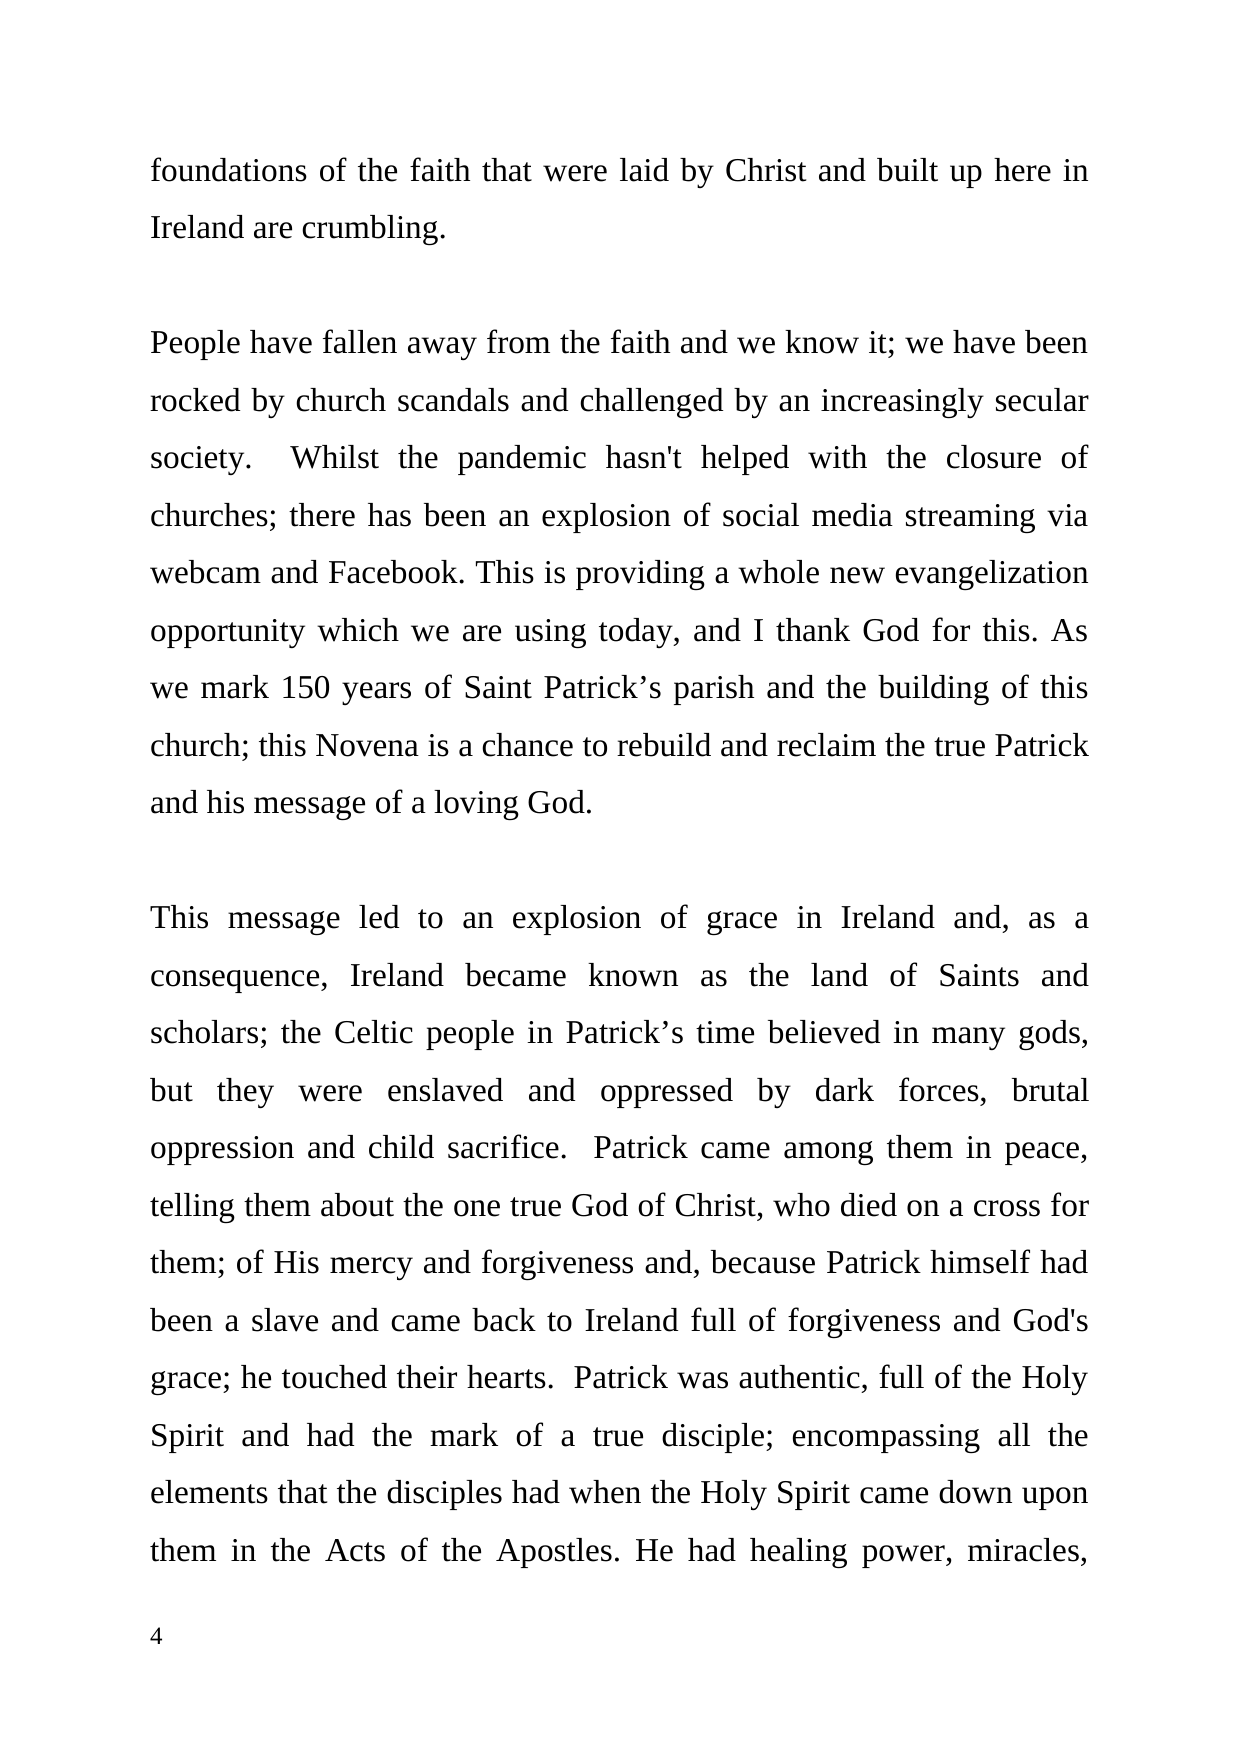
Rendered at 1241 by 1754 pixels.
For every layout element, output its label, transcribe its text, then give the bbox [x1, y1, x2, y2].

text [150, 897, 1090, 1568]
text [150, 150, 1090, 246]
text People have fallen away from the faith and we know it; we have been rocked by church scandals and challenged by an increasingly secular society. Whilst the pandemic hasn't helped with the closure of churches; there has been an explosion of social media streaming via webcam and Facebook. This is providing a whole new evangelization opportunity which we are using today, and I thank God for this. As we mark 150 years of Saint Patrick’s parish and the building of this church; this Novena is a chance to rebuild and reclaim the true Patrick and his message of a loving God. [150, 322, 1090, 821]
